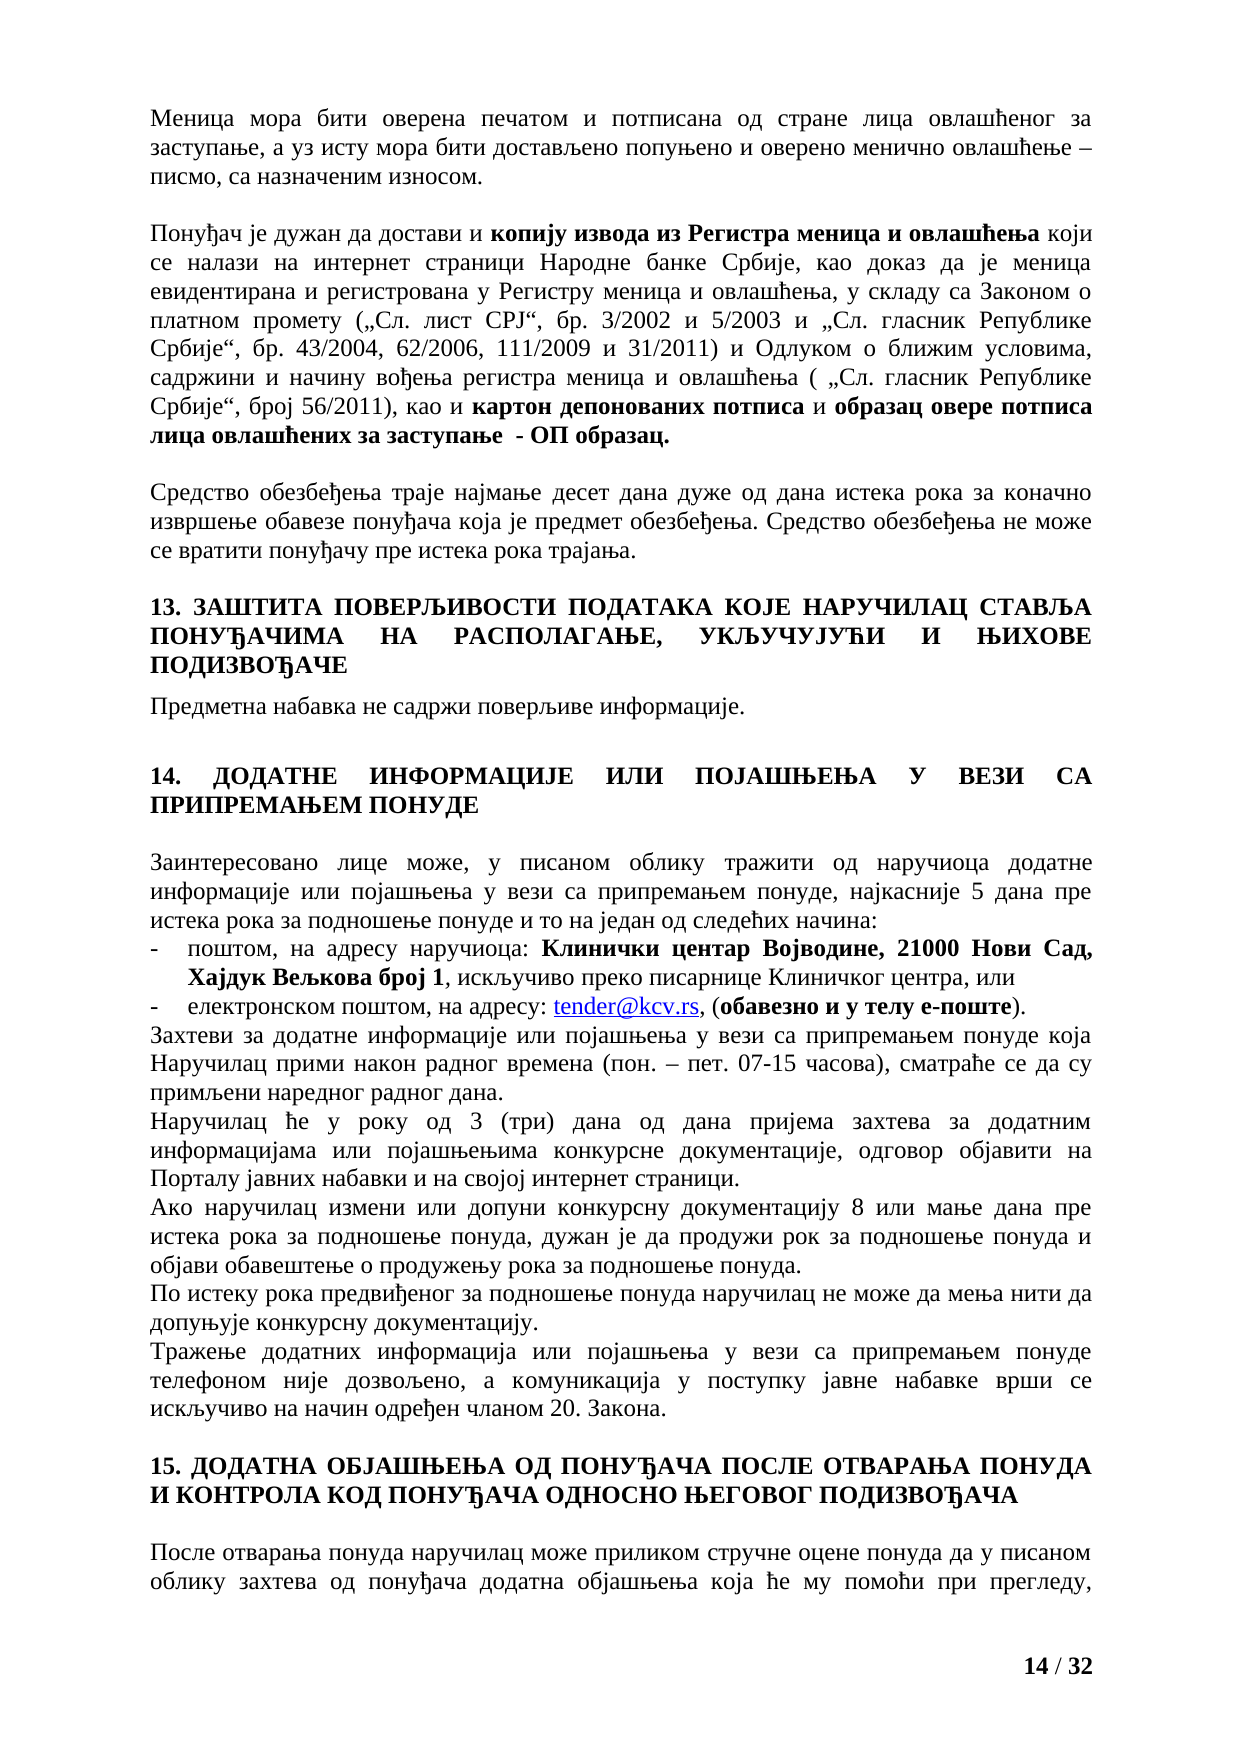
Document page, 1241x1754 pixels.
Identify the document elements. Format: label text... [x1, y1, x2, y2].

text По истеку рока предвиђеног за подношење понуда наручилац не може да мења нити да допуњује конкурсну документацију. [150, 1278, 1093, 1336]
text 13. ЗАШТИТА ПОВЕРЉИВОСТИ ПОДАТАКА КОЈЕ НАРУЧИЛАЦ СТАВЉА ПОНУЂАЧИМА НА РАСПОЛАГАЊЕ, УКЉУЧУЈУЋИ И ЊИХОВЕ ПОДИЗВОЂАЧЕ [150, 592, 1093, 678]
text Предметна набавка не садржи поверљиве информације. [150, 691, 1093, 720]
text Захтеви за додатне информације или појашњења у вези са припремањем понуде која Наручилац прими након радног времена (пон. – пет. 07-15 часова), сматраће се да су примљени наредног радног дана. [150, 1020, 1093, 1106]
text Заинтересовано лице може, у писаном облику тражити од наручиоца додатне информације или појашњења у вези са припремањем понуде, најкасније 5 дана пре истека рока за подношење понуде и то на један од следећих начина: [150, 847, 1093, 933]
list поштом, на адресу наручиоца: Клинички центар Војводине, 21000 Нови Сад, Хајдук Вељкова број 1, искључиво преко писарнице Клиничког центра, или [150, 933, 1093, 991]
text 15. ДОДАТНА ОБЈАШЊЕЊА ОД ПОНУЂАЧА ПОСЛЕ ОТВАРАЊА ПОНУДА И КОНТРОЛА КОД ПОНУЂАЧА ОДНОСНО ЊЕГОВОГ ПОДИЗВОЂАЧА [150, 1451, 1093, 1508]
text 14. ДОДАТНЕ ИНФОРМАЦИЈЕ ИЛИ ПОЈАШЊЕЊА У ВЕЗИ СА ПРИПРЕМАЊЕМ ПОНУДЕ [150, 761, 1093, 818]
list електронском поштом, на адресу: tender@kcv.rs, (обавезно и у телу е-поште). [150, 991, 1093, 1020]
text Наручилац ће у року од 3 (три) дана од дана пријема захтева за додатним информацијама или појашњењима конкурсне документације, одговор објавити на Порталу јавних набавки и на својој интернет страници. [150, 1106, 1093, 1192]
text Тражење додатних информација или појашњења у вези са припремањем понуде телефоном није дозвољено, а комуникација у поступку јавне набавке врши се искључиво на начин одређен чланом 20. Закона. [150, 1336, 1093, 1422]
text Меница мора бити оверена печатом и потписана од стране лица овлашћеног за заступање, а уз исту мора бити достављено попуњено и оверено менично овлашћење – писмо, са назначеним износом. [150, 103, 1093, 190]
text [150, 1537, 1093, 1595]
text Понуђач је дужан да достави и копију извода из Регистра меница и овлашћења који се налази на интернет страници Народне банке Србије, као доказ да је меница евидентирана и регистрована у Регистру меница и овлашћења, у складу са Законом о платном промету („Сл. лист СРЈ“, бр. 3/2002 и 5/2003 и „Сл. гласник Републике Србије“, бр. 43/2004, 62/2006, 111/2009 и 31/2011) и Одлуком о ближим условима, садржини и начину вођења регистра меница и овлашћења ( „Сл. гласник Републике Србије“, број 56/2011), као и картон депонованих потписа и образац овере потписа лица овлашћених за заступање - ОП образац. [150, 218, 1093, 448]
text Средство обезбеђења траје најмање десет дана дуже од дана истека рока за коначно извршење обавезе понуђача која је предмет обезбеђења. Средство обезбеђења не може се вратити понуђачу пре истека рока трајања. [150, 477, 1093, 563]
text Ако наручилац измени или допуни конкурсну документацију 8 или мање дана пре истека рока за подношење понуда, дужан је да продужи рок за подношење понуда и објави обавештење о продужењу рока за подношење понуда. [150, 1192, 1093, 1278]
